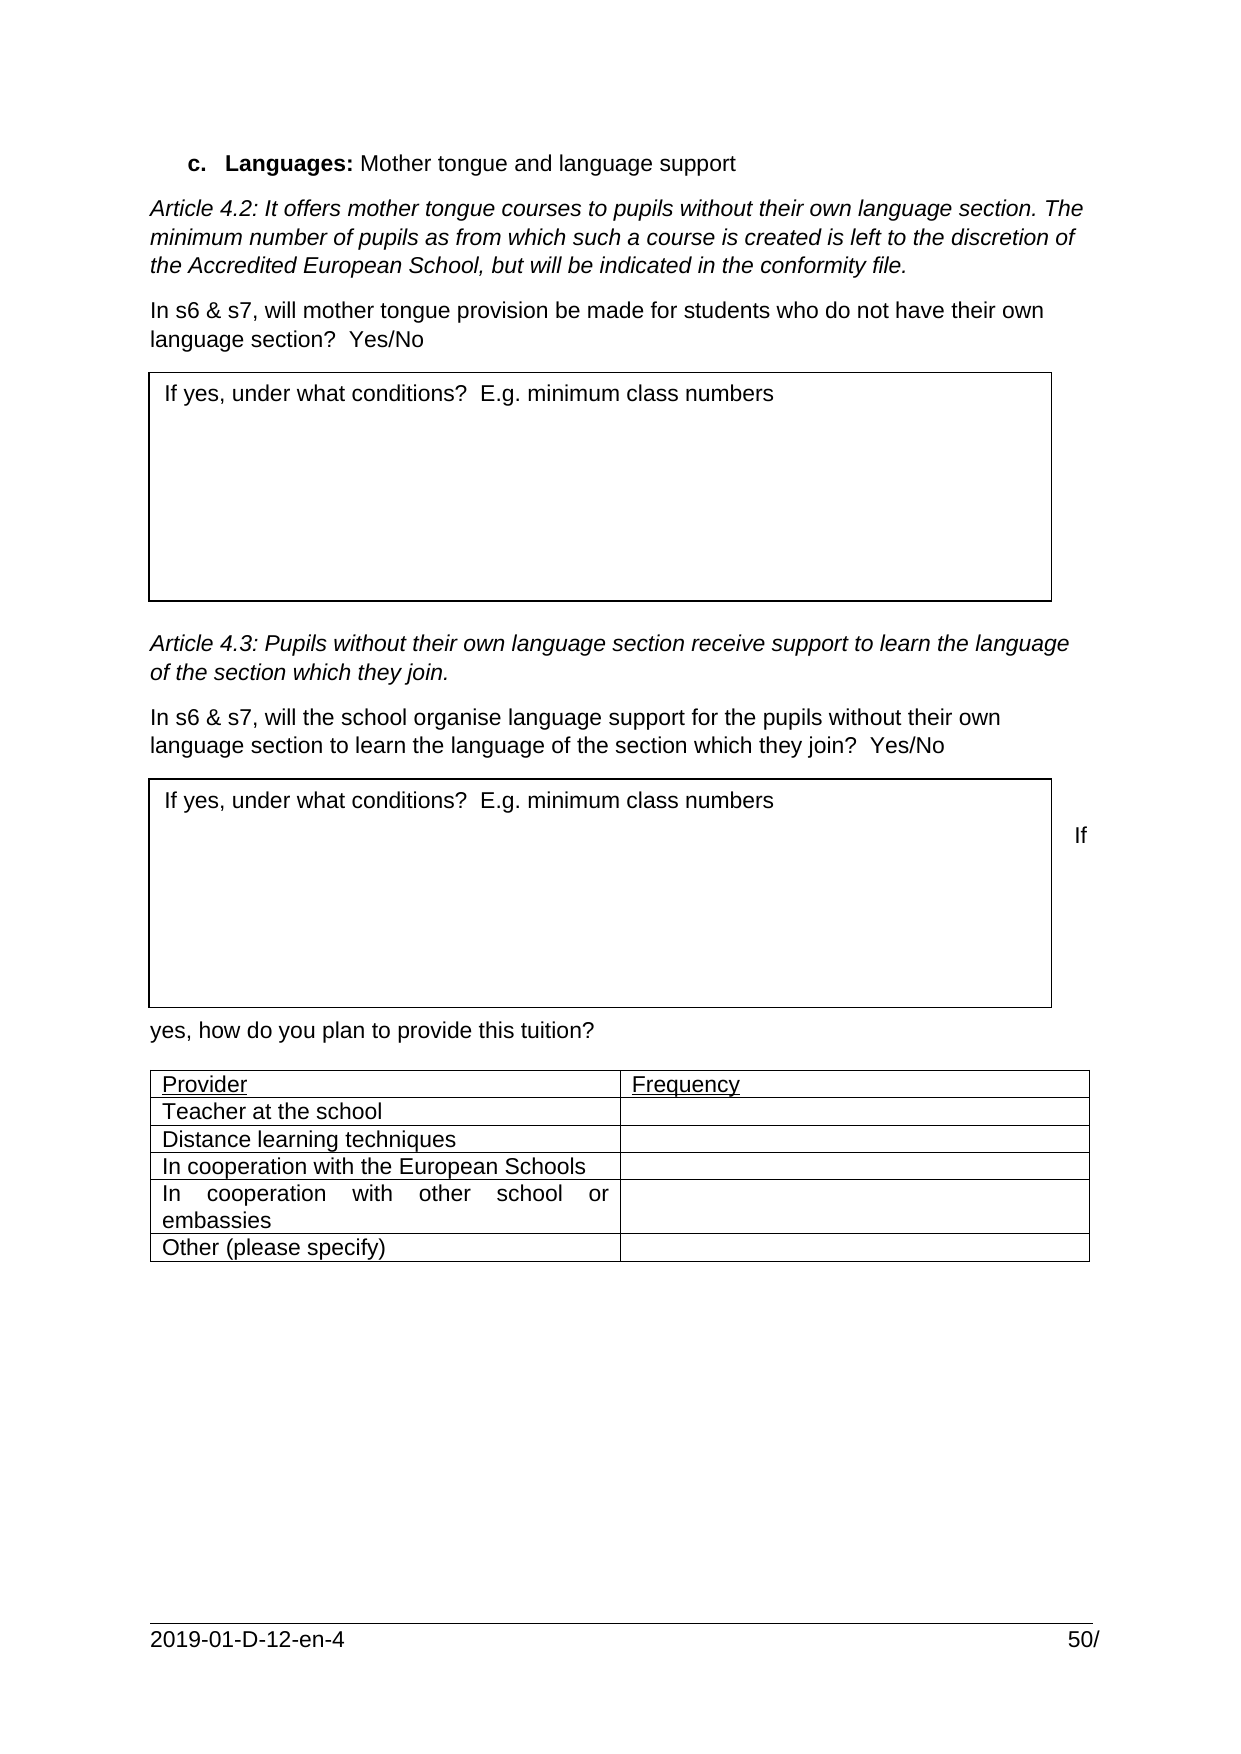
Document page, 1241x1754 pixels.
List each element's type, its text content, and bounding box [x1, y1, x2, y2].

text If yes, how do you plan to provide this tuition? [150, 822, 1090, 1043]
table_cell Teacher at the school [151, 1098, 620, 1124]
table_cell [621, 1098, 1089, 1124]
table_cell Other (please specify) [151, 1234, 620, 1261]
table_cell In cooperation with other school or embassies [151, 1180, 620, 1233]
table_cell [621, 1180, 1089, 1233]
text Article 4.3: Pupils without their own language section receive support to learn the language of the section which they join. [150, 416, 1090, 685]
table_cell Distance learning techniques [151, 1126, 620, 1152]
table_header Frequency [621, 1071, 1089, 1097]
text In s6 & s7, will mother tongue provision be made for students who do not have their own language section? Yes/No [150, 297, 1090, 352]
table_cell [621, 1153, 1089, 1179]
table_header Provider [151, 1071, 620, 1097]
table_cell In cooperation with the European Schools [151, 1153, 620, 1179]
table_cell [621, 1234, 1089, 1261]
list Languages: Mother tongue and language support [187, 150, 1090, 176]
table_cell [621, 1126, 1089, 1152]
text Article 4.2: It offers mother tongue courses to pupils without their own language section. The minimum number of pupils as from which such a course is created is left to the discretion of the Accredited European School, but will be indicated in the conformity file. [150, 195, 1090, 278]
text In s6 & s7, will the school organise language support for the pupils without their own language section to learn the language of the section which they join? Yes/No [150, 703, 1090, 758]
